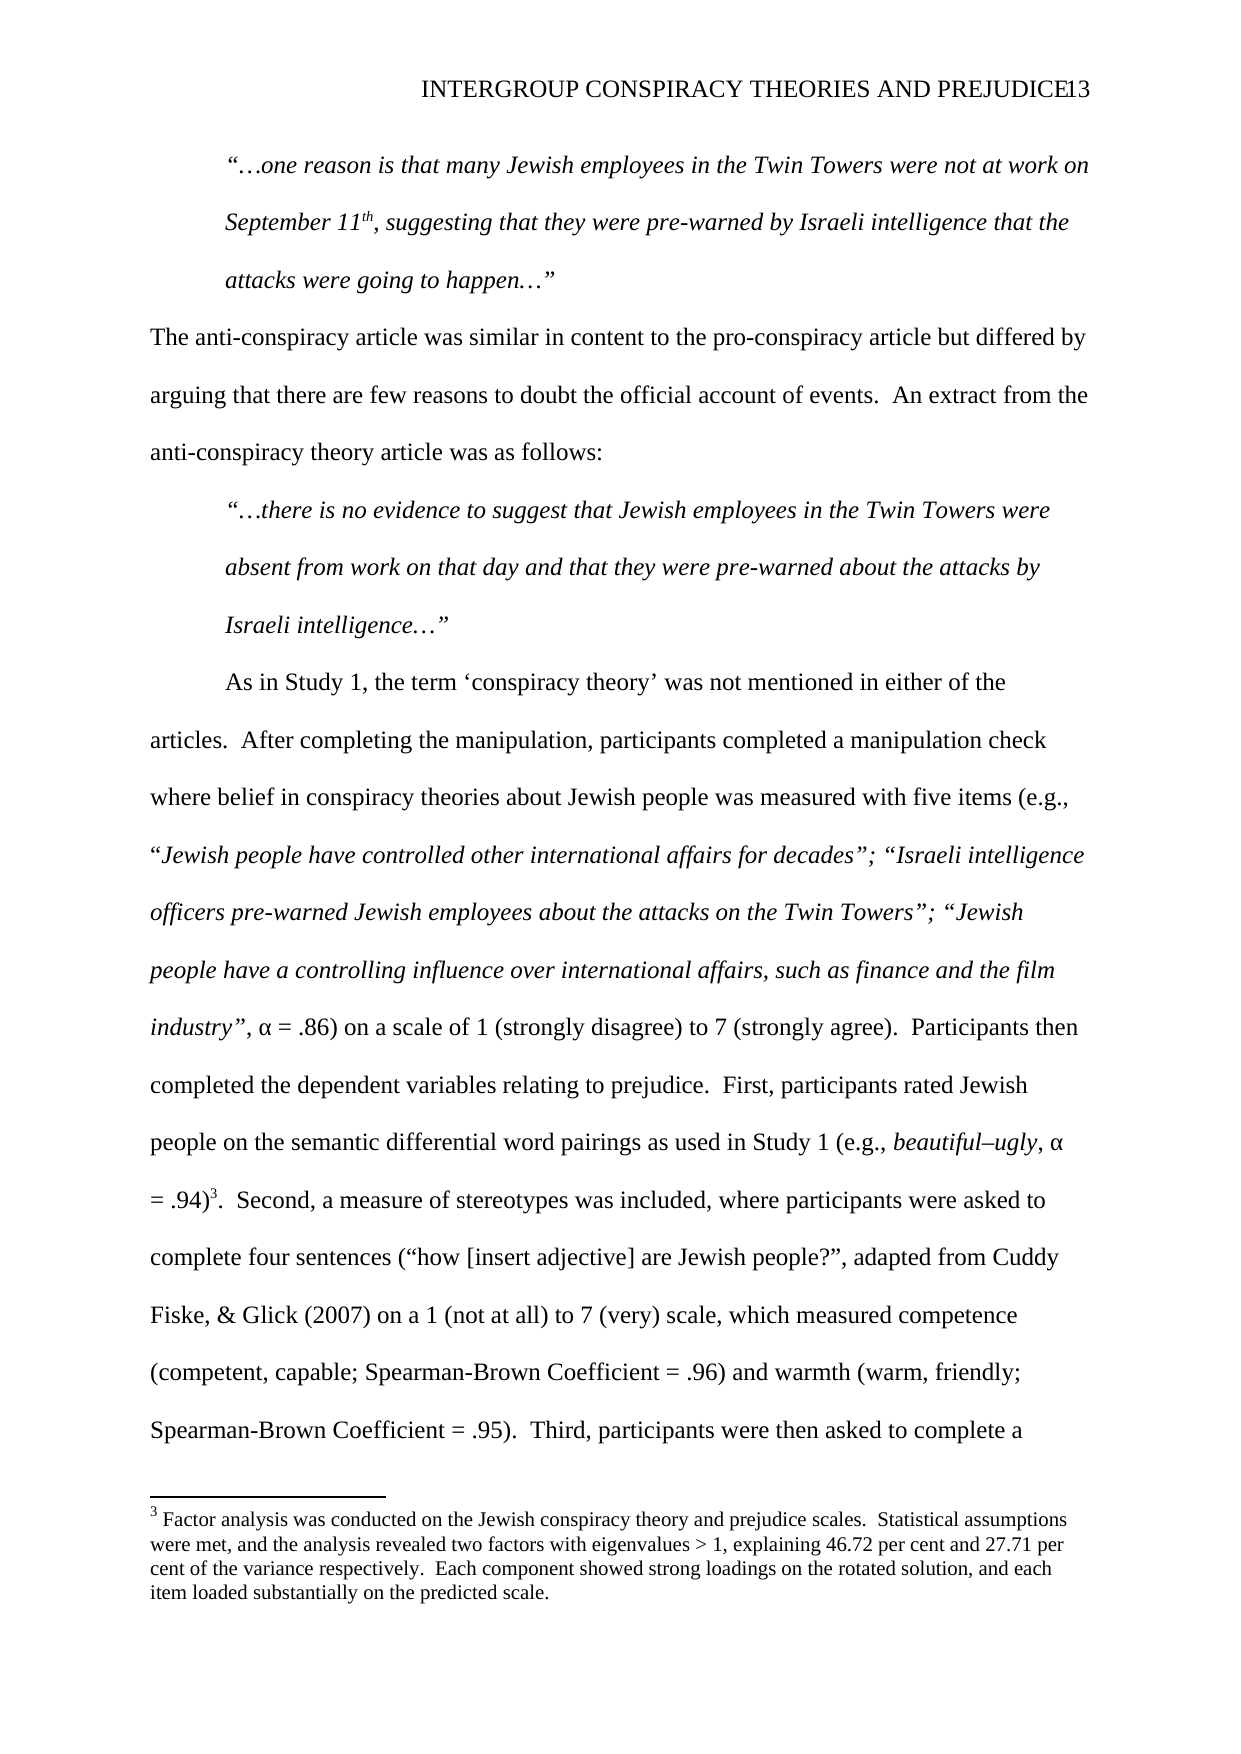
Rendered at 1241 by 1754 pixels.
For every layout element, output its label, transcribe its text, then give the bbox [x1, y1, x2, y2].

text “…one reason is that many Jewish employees in the Twin Towers were not at work on September 11th, suggesting that they were pre-warned by Israeli intelligence that the attacks were going to happen…” [225, 150, 1090, 294]
text “…there is no evidence to suggest that Jewish employees in the Twin Towers were absent from work on that day and that they were pre-warned about the attacks by Israeli intelligence…” [225, 495, 1090, 639]
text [150, 667, 1090, 1444]
text The anti-conspiracy article was similar in content to the pro-conspiracy article but differed by arguing that there are few reasons to doubt the official account of events. An extract from the anti-conspiracy theory article was as follows: [150, 322, 1090, 466]
